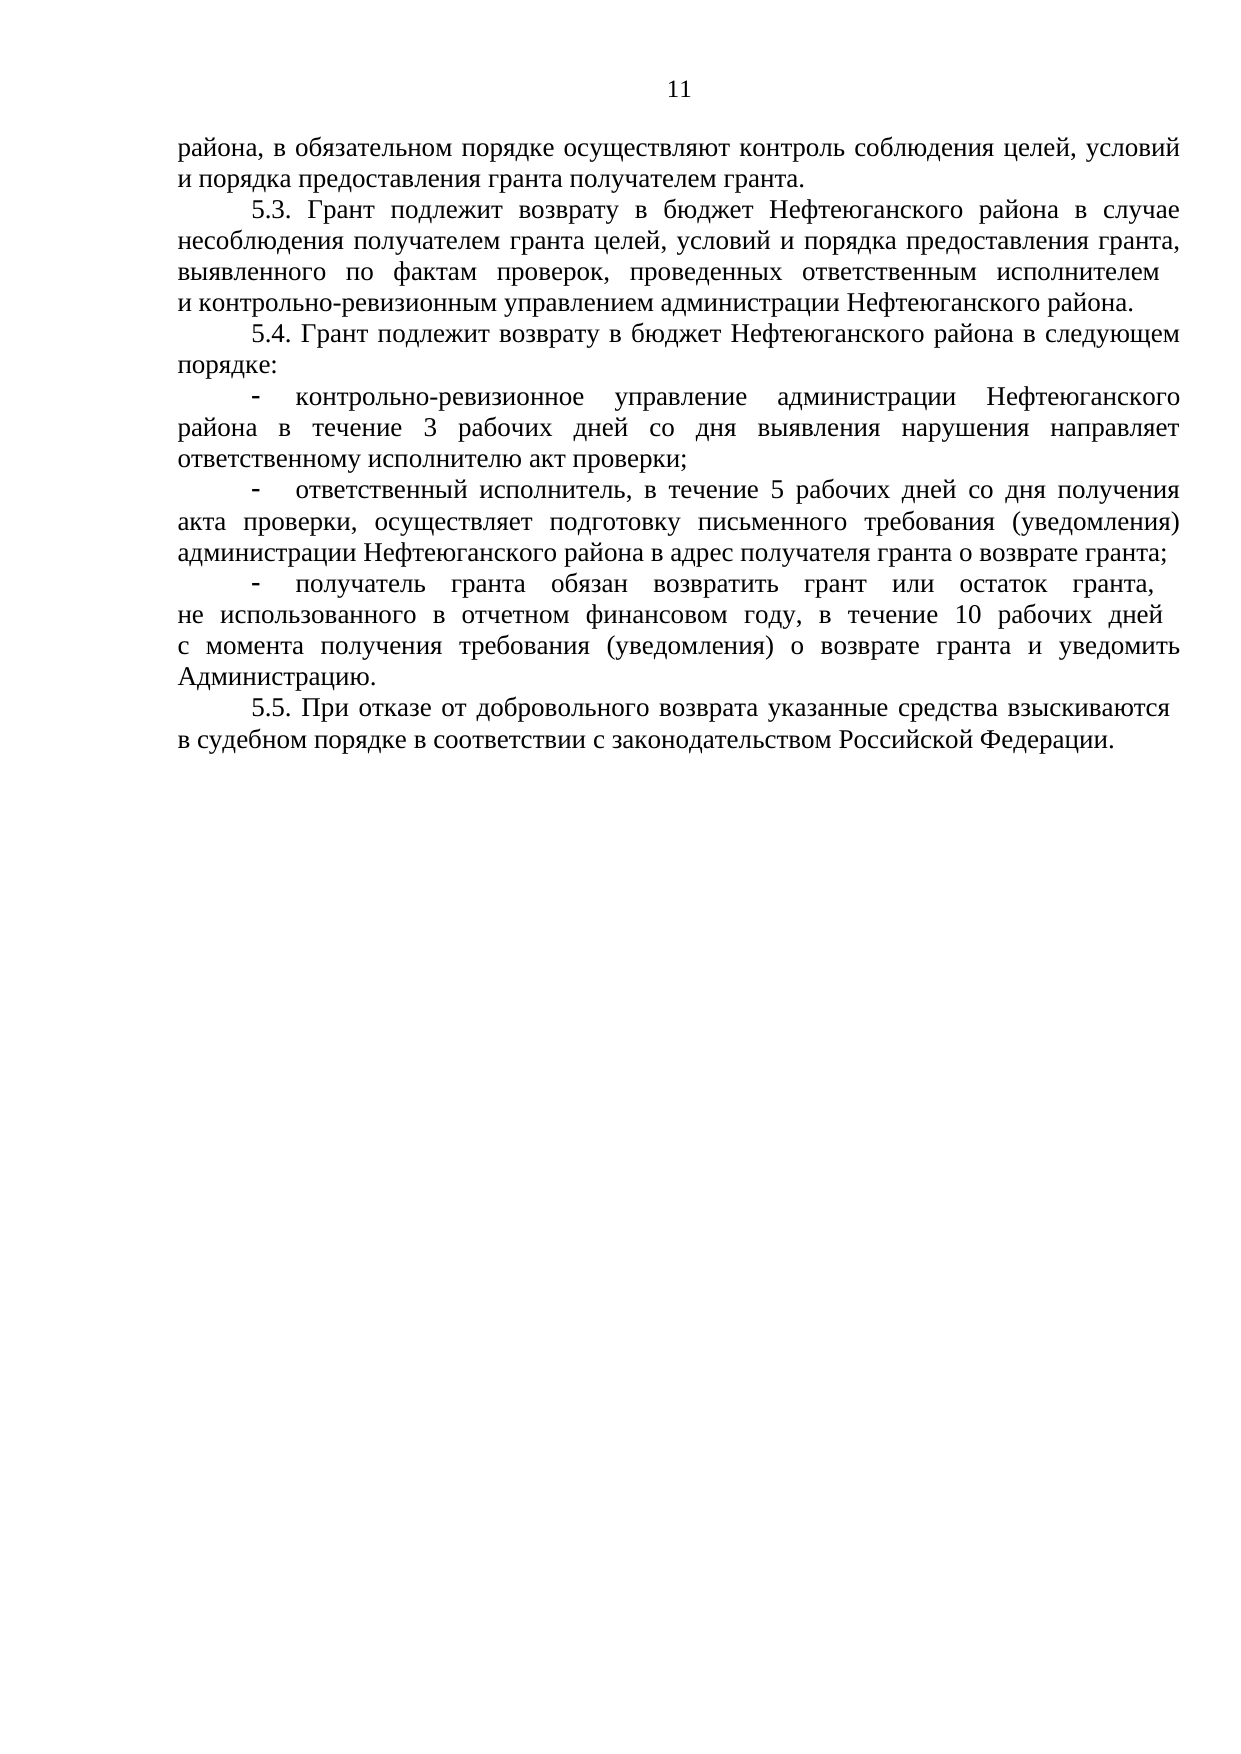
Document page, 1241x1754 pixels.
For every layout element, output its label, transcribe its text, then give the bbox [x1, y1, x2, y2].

list контрольно-ревизионное управление администрации Нефтеюганского района в течение 3 рабочих дней со дня выявления нарушения направляет ответственному исполнителю акт проверки; [177, 380, 1181, 473]
text 5.3. Грант подлежит возврату в бюджет Нефтеюганского района в случае несоблюдения получателем гранта целей, условий и порядка предоставления гранта, выявленного по фактам проверок, проведенных ответственным исполнителем и контрольно-ревизионным управлением администрации Нефтеюганского района. [177, 193, 1181, 317]
list ответственный исполнитель, в течение 5 рабочих дней со дня получения акта проверки, осуществляет подготовку письменного требования (уведомления) администрации Нефтеюганского района в адрес получателя гранта о возврате гранта; [177, 473, 1181, 567]
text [177, 131, 1181, 193]
text 5.5. При отказе от добровольного возврата указанные средства взыскиваются в судебном порядке в соответствии с законодательством Российской Федерации. [177, 692, 1181, 754]
text 5.4. Грант подлежит возврату в бюджет Нефтеюганского района в следующем порядке: [177, 317, 1181, 380]
list получатель гранта обязан возвратить грант или остаток гранта, не использованного в отчетном финансовом году, в течение 10 рабочих дней с момента получения требования (уведомления) о возврате гранта и уведомить Администрацию. [177, 567, 1181, 692]
